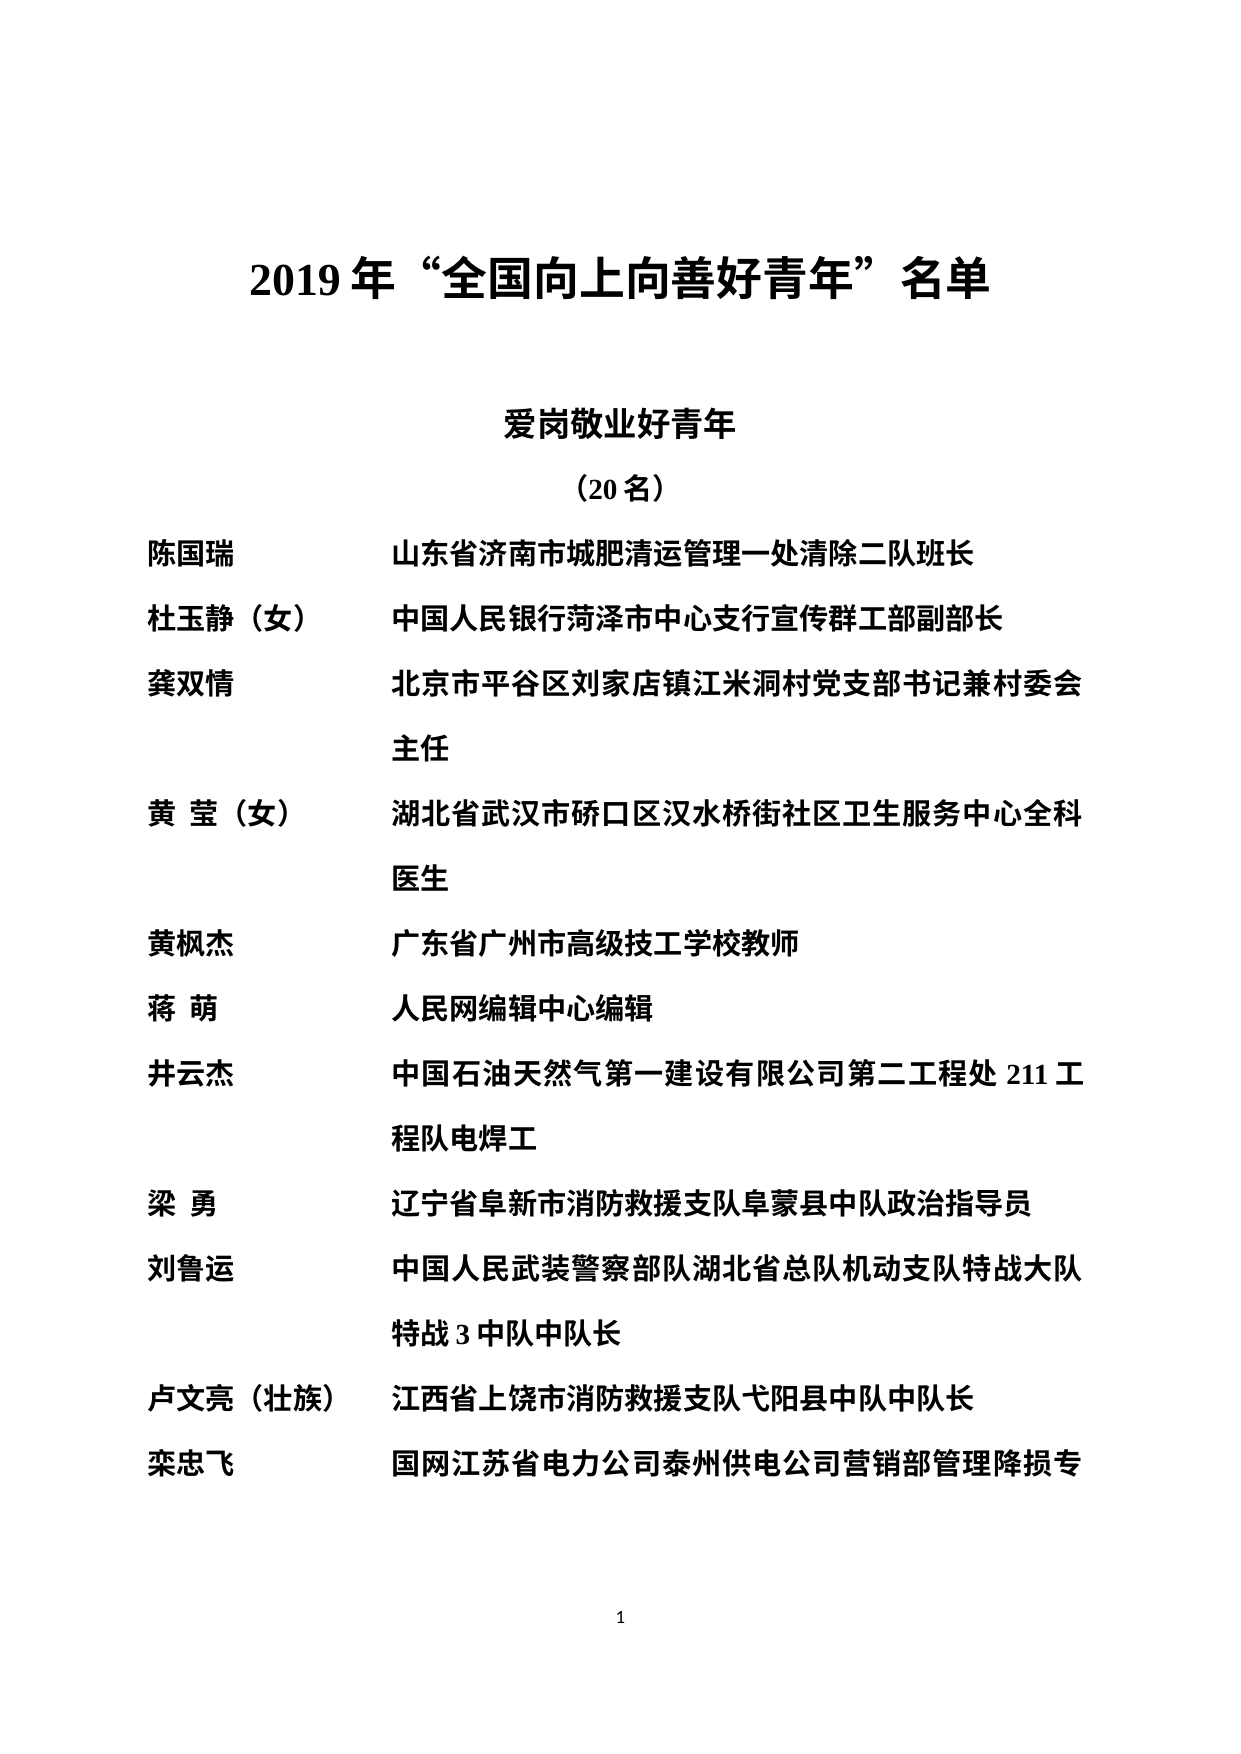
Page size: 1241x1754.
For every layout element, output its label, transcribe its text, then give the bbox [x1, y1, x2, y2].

text （20名） [165, 454, 1075, 519]
table_cell 辽宁省阜新市消防救援支队阜蒙县中队政治指导员 [380, 1170, 1096, 1234]
table_cell 梁 勇 [136, 1170, 380, 1234]
table_header 山东省济南市城肥清运管理一处清除二队班长 [380, 520, 1096, 584]
table_cell 龚双情 [136, 650, 380, 779]
table_cell 中国人民武装警察部队湖北省总队机动支队特战大队特战3中队中队长 [380, 1235, 1096, 1364]
table_cell 人民网编辑中心编辑 [380, 975, 1096, 1039]
table_cell 黄枫杰 [136, 910, 380, 974]
text 爱岗敬业好青年 [165, 389, 1075, 454]
table_cell 栾忠飞 [136, 1430, 380, 1494]
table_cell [380, 1430, 1096, 1494]
table_cell 中国人民银行菏泽市中心支行宣传群工部副部长 [380, 585, 1096, 649]
table_cell 黄 莹（女） [136, 780, 380, 909]
table_cell 江西省上饶市消防救援支队弋阳县中队中队长 [380, 1365, 1096, 1429]
table_cell 卢文亮（壮族） [136, 1365, 380, 1429]
table_cell 中国石油天然气第一建设有限公司第二工程处211工程队电焊工 [380, 1040, 1096, 1169]
text 2019年“全国向上向善好青年”名单 [165, 227, 1075, 324]
table_header 陈国瑞 [136, 520, 380, 584]
table_cell 北京市平谷区刘家店镇江米洞村党支部书记兼村委会主任 [380, 650, 1096, 779]
table_cell 刘鲁运 [136, 1235, 380, 1364]
table_cell 湖北省武汉市硚口区汉水桥街社区卫生服务中心全科医生 [380, 780, 1096, 909]
table_cell 井云杰 [136, 1040, 380, 1169]
table_cell 广东省广州市高级技工学校教师 [380, 910, 1096, 974]
table_cell 杜玉静（女） [136, 585, 380, 649]
table_cell 蒋 萌 [136, 975, 380, 1039]
